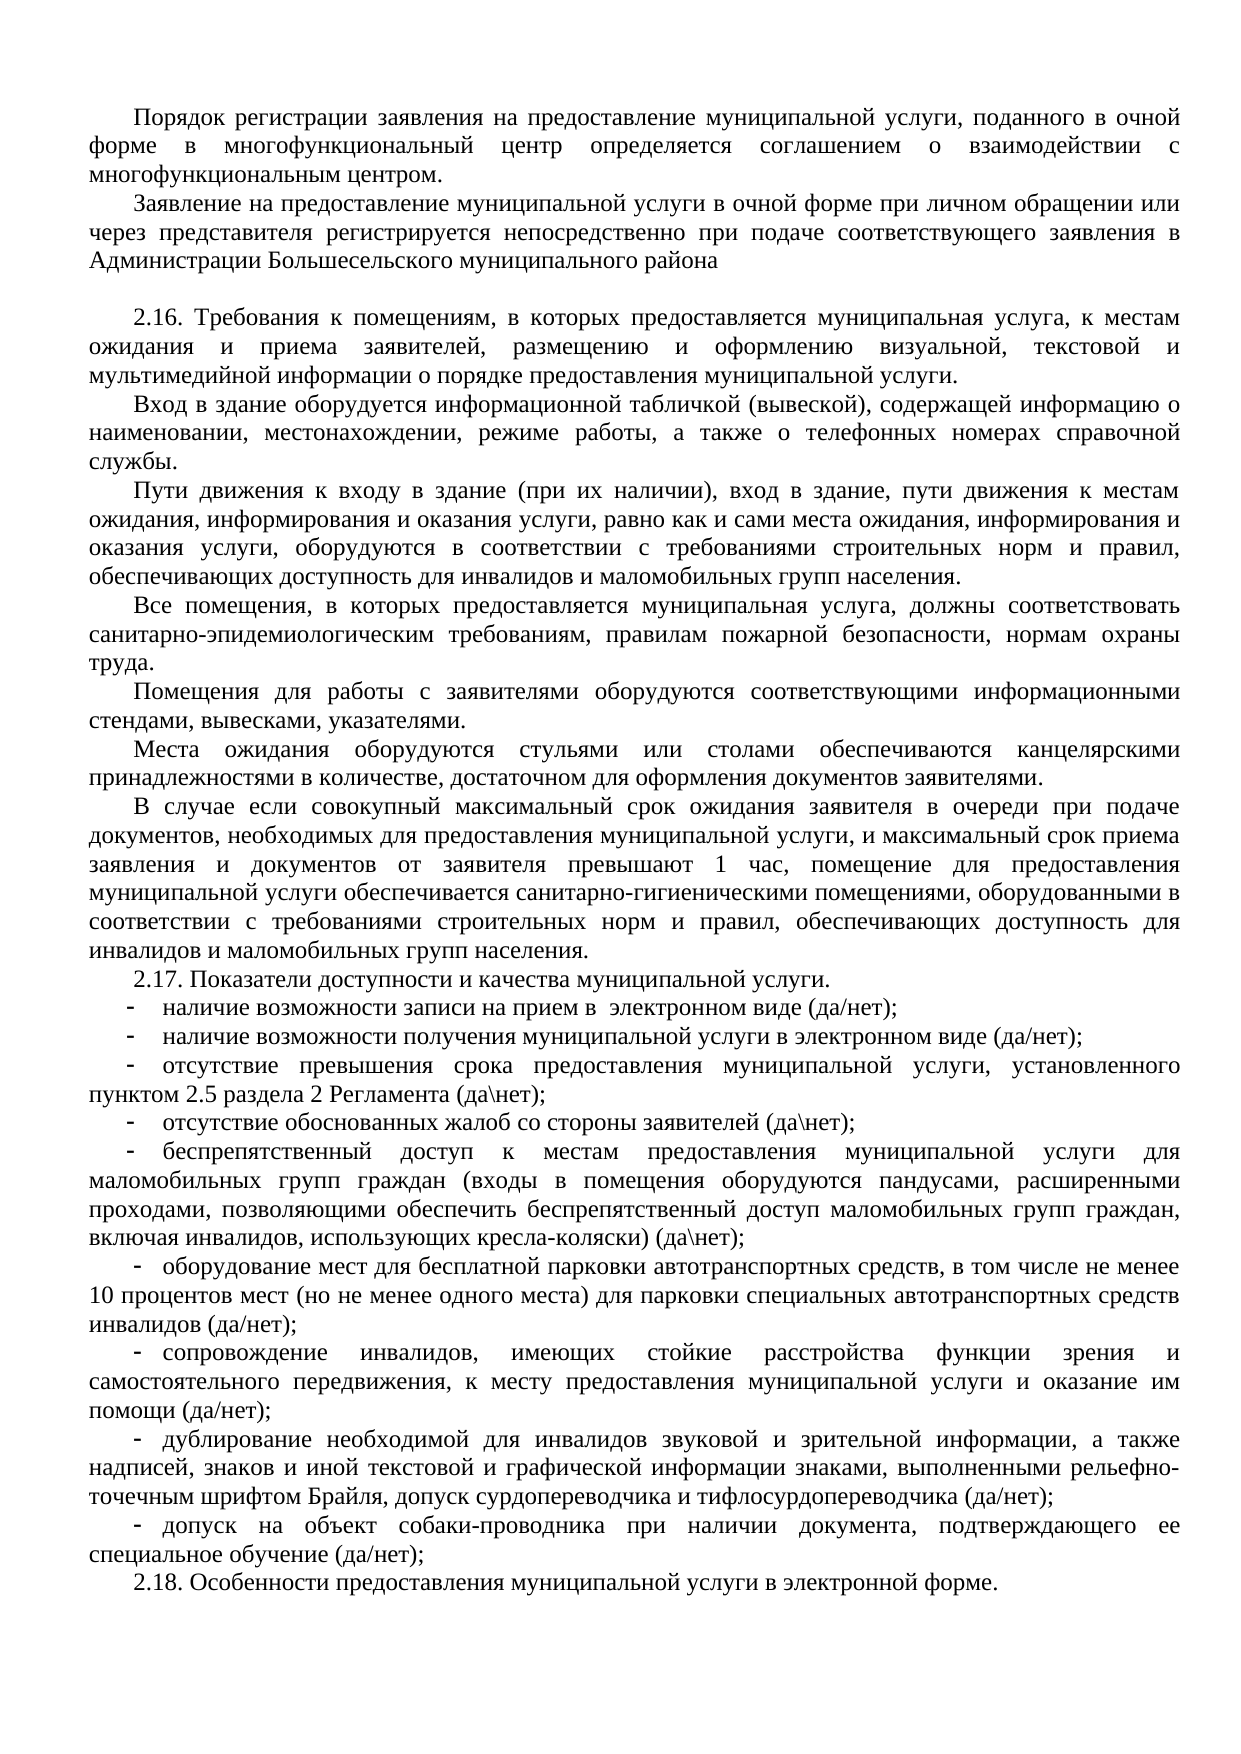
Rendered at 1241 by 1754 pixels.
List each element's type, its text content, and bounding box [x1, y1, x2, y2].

text Вход в здание оборудуется информационной табличкой (вывеской), содержащей информацию о наименовании, местонахождении, режиме работы, а также о телефонных номерах справочной службы. [89, 389, 1181, 475]
text 2.18. Особенности предоставления муниципальной услуги в электронной форме. [89, 1567, 1181, 1596]
list допуск на объект собаки-проводника при наличии документа, подтверждающего ее специальное обучение (да/нет); [89, 1510, 1181, 1567]
list наличие возможности записи на прием в электронном виде (да/нет); [89, 992, 1181, 1021]
text 2.17. Показатели доступности и качества муниципальной услуги. [89, 964, 1181, 992]
text Помещения для работы с заявителями оборудуются соответствующими информационными стендами, вывесками, указателями. [89, 676, 1181, 734]
text 2.16. Требования к помещениям, в которых предоставляется муниципальная услуга, к местам ожидания и приема заявителей, размещению и оформлению визуальной, текстовой и мультимедийной информации о порядке предоставления муниципальной услуги. [89, 302, 1181, 389]
list оборудование мест для бесплатной парковки автотранспортных средств, в том числе не менее 10 процентов мест (но не менее одного места) для парковки специальных автотранспортных средств инвалидов (да/нет); [89, 1251, 1181, 1337]
list сопровождение инвалидов, имеющих стойкие расстройства функции зрения и самостоятельного передвижения, к месту предоставления муниципальной услуги и оказание им помощи (да/нет); [89, 1337, 1181, 1424]
list беспрепятственный доступ к местам предоставления муниципальной услуги для маломобильных групп граждан (входы в помещения оборудуются пандусами, расширенными проходами, позволяющими обеспечить беспрепятственный доступ маломобильных групп граждан, включая инвалидов, использующих кресла-коляски) (да\нет); [89, 1136, 1181, 1251]
list отсутствие обоснованных жалоб со стороны заявителей (да\нет); [89, 1107, 1181, 1136]
text Порядок регистрации заявления на предоставление муниципальной услуги, поданного в очной форме в многофункциональный центр определяется соглашением о взаимодействии с многофункциональным центром. [89, 102, 1181, 188]
text В случае если совокупный максимальный срок ожидания заявителя в очереди при подаче документов, необходимых для предоставления муниципальной услуги, и максимальный срок приема заявления и документов от заявителя превышают 1 час, помещение для предоставления муниципальной услуги обеспечивается санитарно-гигиеническими помещениями, оборудованными в соответствии с требованиями строительных норм и правил, обеспечивающих доступность для инвалидов и маломобильных групп населения. [89, 791, 1181, 964]
list наличие возможности получения муниципальной услуги в электронном виде (да/нет); [89, 1021, 1181, 1050]
list отсутствие превышения срока предоставления муниципальной услуги, установленного пунктом 2.5 раздела 2 Регламента (да\нет); [89, 1050, 1181, 1107]
text Заявление на предоставление муниципальной услуги в очной форме при личном обращении или через представителя регистрируется непосредственно при подаче соответствующего заявления в Администрации Большесельского муниципального района [89, 188, 1181, 274]
text Пути движения к входу в здание (при их наличии), вход в здание, пути движения к местам ожидания, информирования и оказания услуги, равно как и сами места ожидания, информирования и оказания услуги, оборудуются в соответствии с требованиями строительных норм и правил, обеспечивающих доступность для инвалидов и маломобильных групп населения. [89, 475, 1181, 590]
text Все помещения, в которых предоставляется муниципальная услуга, должны соответствовать санитарно-эпидемиологическим требованиям, правилам пожарной безопасности, нормам охраны труда. [89, 590, 1181, 676]
list дублирование необходимой для инвалидов звуковой и зрительной информации, а также надписей, знаков и иной текстовой и графической информации знаками, выполненными рельефно-точечным шрифтом Брайля, допуск сурдопереводчика и тифлосурдопереводчика (да/нет); [89, 1424, 1181, 1510]
text Места ожидания оборудуются стульями или столами обеспечиваются канцелярскими принадлежностями в количестве, достаточном для оформления документов заявителями. [89, 734, 1181, 791]
